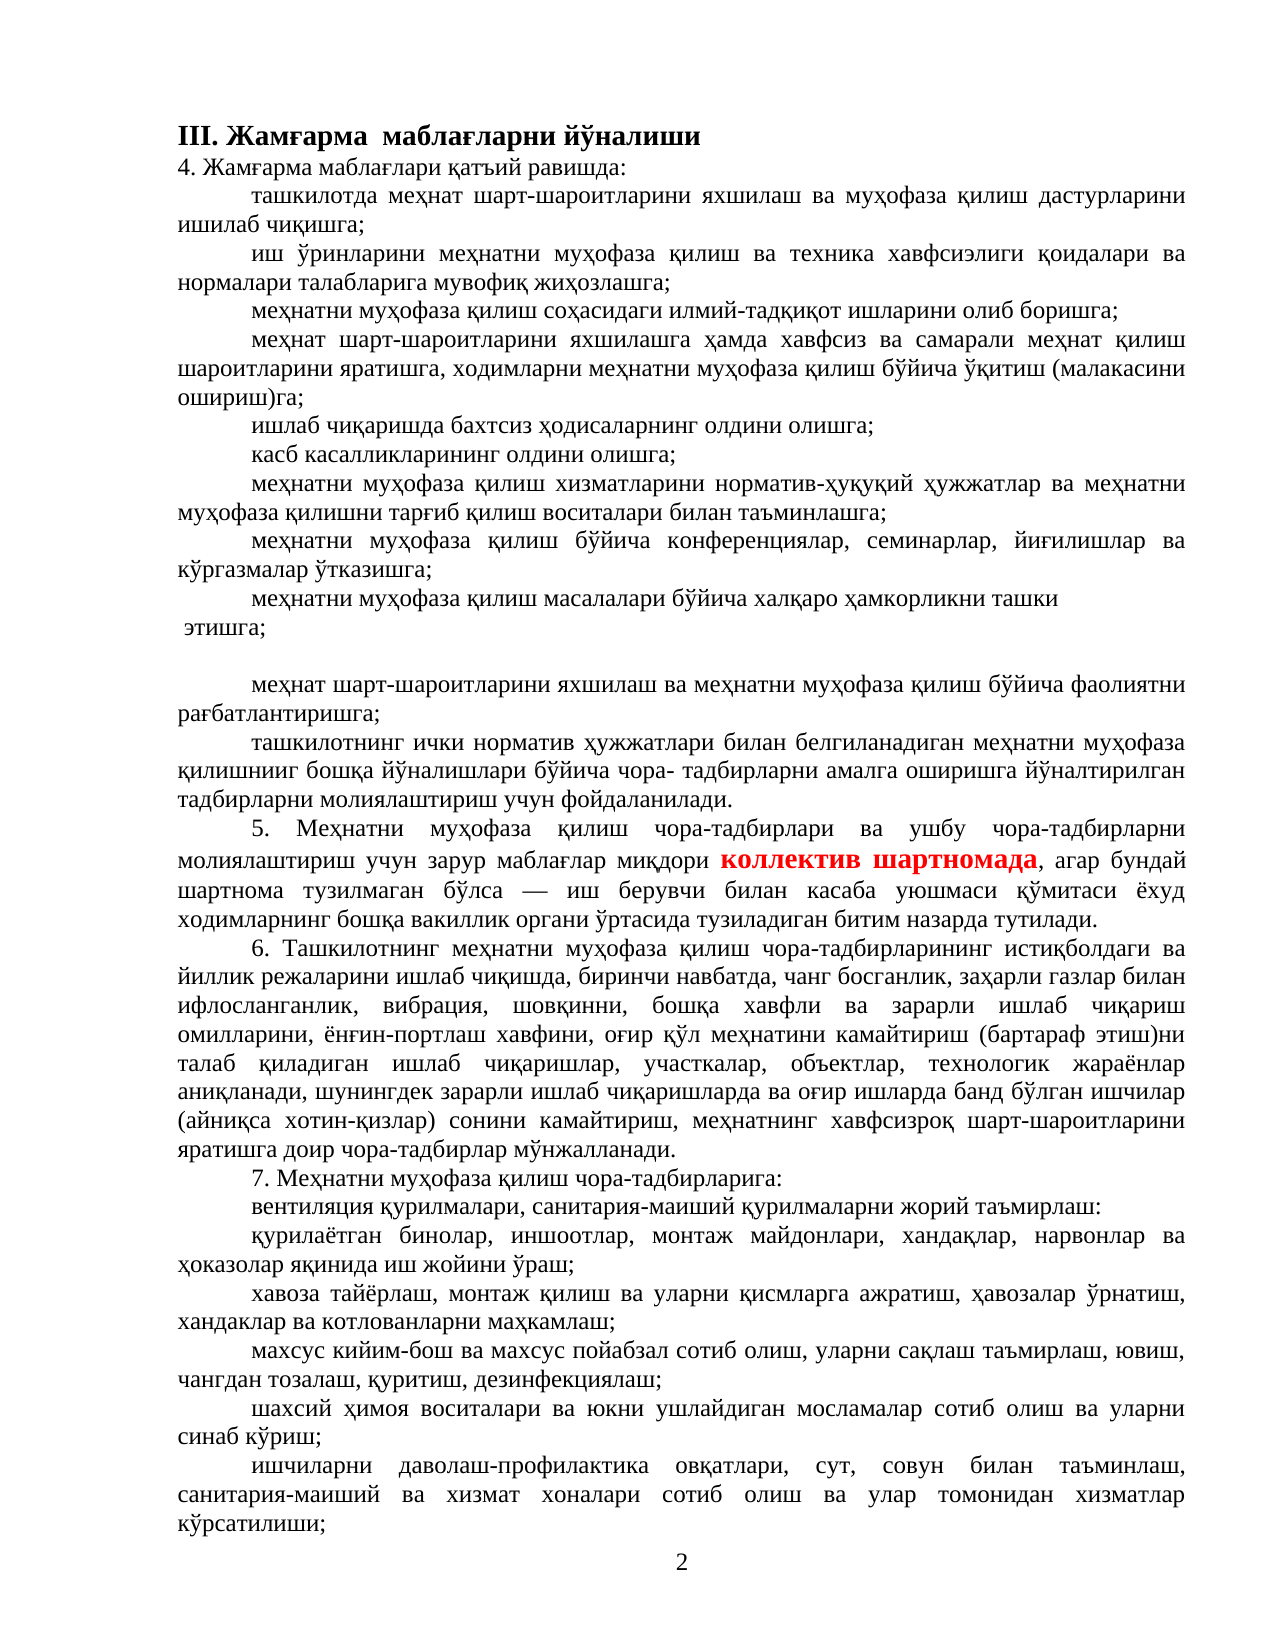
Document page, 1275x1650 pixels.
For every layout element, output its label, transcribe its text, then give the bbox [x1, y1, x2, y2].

text хавоза тайёрлаш, монтаж қилиш ва уларни қисмларга ажратиш, ҳавозалар ўрнатиш, хандаклар ва котлованларни маҳкамлаш; [177, 1278, 1186, 1335]
text вентиляция қурилмалари, санитария-маиший қурилмаларни жорий таъмирлаш: [177, 1191, 1186, 1220]
text 5. Меҳнатни муҳофаза қилиш чора-тадбирлари ва ушбу чора-тадбирларни молиялаштириш учун зарур маблағлар миқдори коллектив шартномада, агар бундай шартнома тузилмаган бўлса — иш берувчи билан касаба уюшмаси қўмитаси ёхуд ходимларнинг бошқа вакиллик органи ўртасида тузиладиган битим назарда тутилади. [177, 813, 1186, 933]
text меҳнат шарт-шароитларини яхшилашга ҳамда хавфсиз ва самарали меҳнат қилиш шароитларини яратишга, ходимларни меҳнатни муҳофаза қилиш бўйича ўқитиш (малакасини ошириш)га; [177, 324, 1186, 410]
text қурилаётган бинолар, иншоотлар, монтаж майдонлари, хандақлар, нарвонлар ва ҳоказолар яқинида иш жойини ўраш; [177, 1220, 1186, 1278]
text 6. Ташкилотнинг меҳнатни муҳофаза қилиш чора-тадбирларининг истиқболдаги ва йиллик режаларини ишлаб чиқишда, биринчи навбатда, чанг босганлик, заҳарли газлар билан ифлосланганлик, вибрация, шовқинни, бошқа хавфли ва зарарли ишлаб чиқариш омилларини, ёнғин-портлаш хавфини, оғир қўл меҳнатини камайтириш (бартараф этиш)ни талаб қиладиган ишлаб чиқаришлар, участкалар, объектлар, технологик жараёнлар аниқланади, шунингдек зарарли ишлаб чиқаришларда ва оғир ишларда банд бўлган ишчилар (айниқса хотин-қизлар) сонини камайтириш, меҳнатнинг хавфсизроқ шарт-шароитларини яратишга доир чора-тадбирлар мўнжалланади. [177, 933, 1186, 1163]
text махсус кийим-бош ва махсус пойабзал сотиб олиш, уларни сақлаш таъмирлаш, ювиш, чангдан тозалаш, қуритиш, дезинфекциялаш; [177, 1335, 1186, 1393]
text меҳнатни муҳофаза қилиш соҳасидаги илмий-тадқиқот ишларини олиб боришга; [177, 295, 1186, 324]
text меҳнатни муҳофаза қилиш хизматларини норматив-ҳуқуқий ҳужжатлар ва меҳнатни муҳофаза қилишни тарғиб қилиш воситалари билан таъминлашга; [177, 468, 1186, 525]
text меҳнат шарт-шароитларини яхшилаш ва меҳнатни муҳофаза қилиш бўйича фаолиятни рағбатлантиришга; [177, 669, 1186, 727]
text ташкилотда меҳнат шарт-шароитларини яхшилаш ва муҳофаза қилиш дастурларини ишилаб чиқишга; [177, 180, 1186, 238]
text касб касалликларининг олдини олишга; [177, 439, 1186, 468]
text иш ўринларини меҳнатни муҳофаза қилиш ва техника хавфсиэлиги қоидалари ва нормалари талабларига мувофиқ жиҳозлашга; [177, 238, 1186, 295]
text ташкилотнинг ички норматив ҳужжатлари билан белгиланадиган меҳнатни муҳофаза қилишнииг бошқа йўналишлари бўйича чора- тадбирларни амалга оширишга йўналтирилган тадбирларни молиялаштириш учун фойдаланилади. [177, 727, 1186, 813]
text ишлаб чиқаришда бахтсиз ҳодисаларнинг олдини олишга; [177, 410, 1186, 439]
text этишга; [177, 612, 1186, 640]
text шахсий ҳимоя воситалари ва юкни ушлайдиган мосламалар сотиб олиш ва уларни синаб кўриш; [177, 1393, 1186, 1450]
text ишчиларни даволаш-профилактика овқатлари, сут, совун билан таъминлаш, санитария-маиший ва хизмат хоналари сотиб олиш ва улар томонидан хизматлар кўрсатилиши; [177, 1450, 1186, 1536]
text меҳнатни муҳофаза қилиш бўйича конференциялар, семинарлар, йиғилишлар ва кўргазмалар ўтказишга; [177, 525, 1186, 583]
text 7. Меҳнатни муҳофаза қилиш чора-тадбирларига: [177, 1163, 1186, 1191]
text 4. Жамғарма маблағлари қатъий равишда: [177, 152, 1186, 180]
text III. Жамғарма маблағларни йўналиши [177, 118, 1186, 152]
text меҳнатни муҳофаза қилиш масалалари бўйича халқаро ҳамкорликни ташки [177, 583, 1186, 612]
